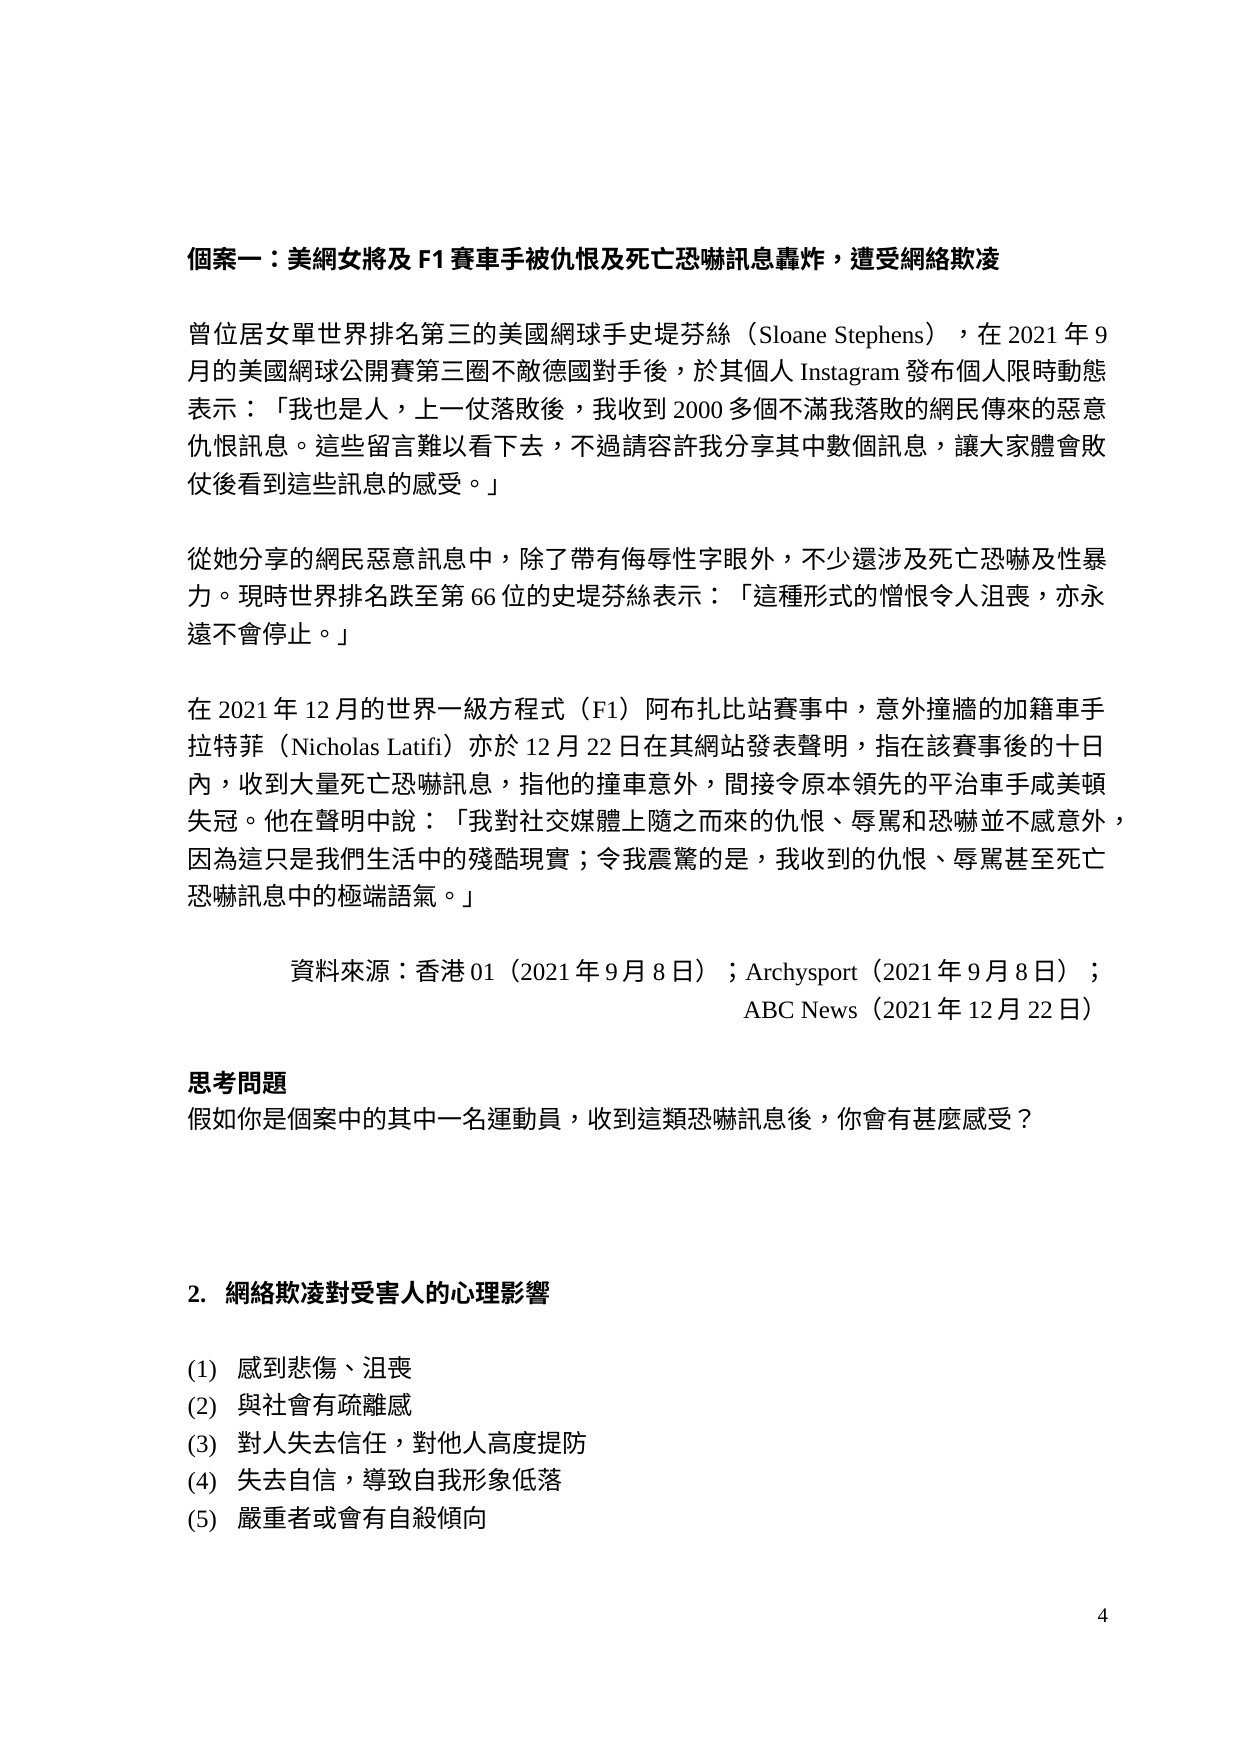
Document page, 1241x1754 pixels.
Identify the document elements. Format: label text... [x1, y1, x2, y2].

text 資料來源：香港01（2021年9月8日）；Archysport（2021年9月8日）； [187, 951, 1107, 989]
list 嚴重者或會有自殺傾向 [187, 1497, 1107, 1535]
text 從她分享的網民惡意訊息中，除了帶有侮辱性字眼外，不少還涉及死亡恐嚇及性暴力。現時世界排名跌至第66位的史堤芬絲表示：「這種形式的憎恨令人沮喪，亦永遠不會停止。」 [187, 539, 1107, 651]
list 感到悲傷、沮喪 [187, 1347, 1107, 1385]
text 在2021年12月的世界一級方程式（F1）阿布扎比站賽事中，意外撞牆的加籍車手拉特菲（Nicholas Latifi）亦於12月22日在其網站發表聲明，指在該賽事後的十日內，收到大量死亡恐嚇訊息，指他的撞車意外，間接令原本領先的平治車手咸美頓失冠。他在聲明中說：「我對社交媒體上隨之而來的仇恨、辱駡和恐嚇並不感意外，因為這只是我們生活中的殘酷現實；令我震驚的是，我收到的仇恨、辱駡甚至死亡恐嚇訊息中的極端語氣。」 [187, 689, 1107, 914]
text 個案一：美網女將及F1賽車手被仇恨及死亡恐嚇訊息轟炸，遭受網絡欺凌 [187, 239, 1107, 276]
text 思考問題 [187, 1064, 1107, 1100]
list 對人失去信任，對他人高度提防 [187, 1422, 1107, 1460]
list 與社會有疏離感 [187, 1385, 1107, 1422]
text ABC News（2021年12月22日） [187, 989, 1107, 1026]
text 曾位居女單世界排名第三的美國網球手史堤芬絲（Sloane Stephens），在2021年9月的美國網球公開賽第三圈不敵德國對手後，於其個人Instagram發布個人限時動態表示：「我也是人，上一仗落敗後，我收到2000多個不滿我落敗的網民傳來的惡意仇恨訊息。這些留言難以看下去，不過請容許我分享其中數個訊息，讓大家體會敗仗後看到這些訊息的感受。」 [187, 314, 1107, 501]
list 失去自信，導致自我形象低落 [187, 1460, 1107, 1497]
list 網絡欺凌對受害人的心理影響 [187, 1272, 1107, 1310]
text 假如你是個案中的其中一名運動員，收到這類恐嚇訊息後，你會有甚麼感受？ [187, 1100, 1107, 1136]
